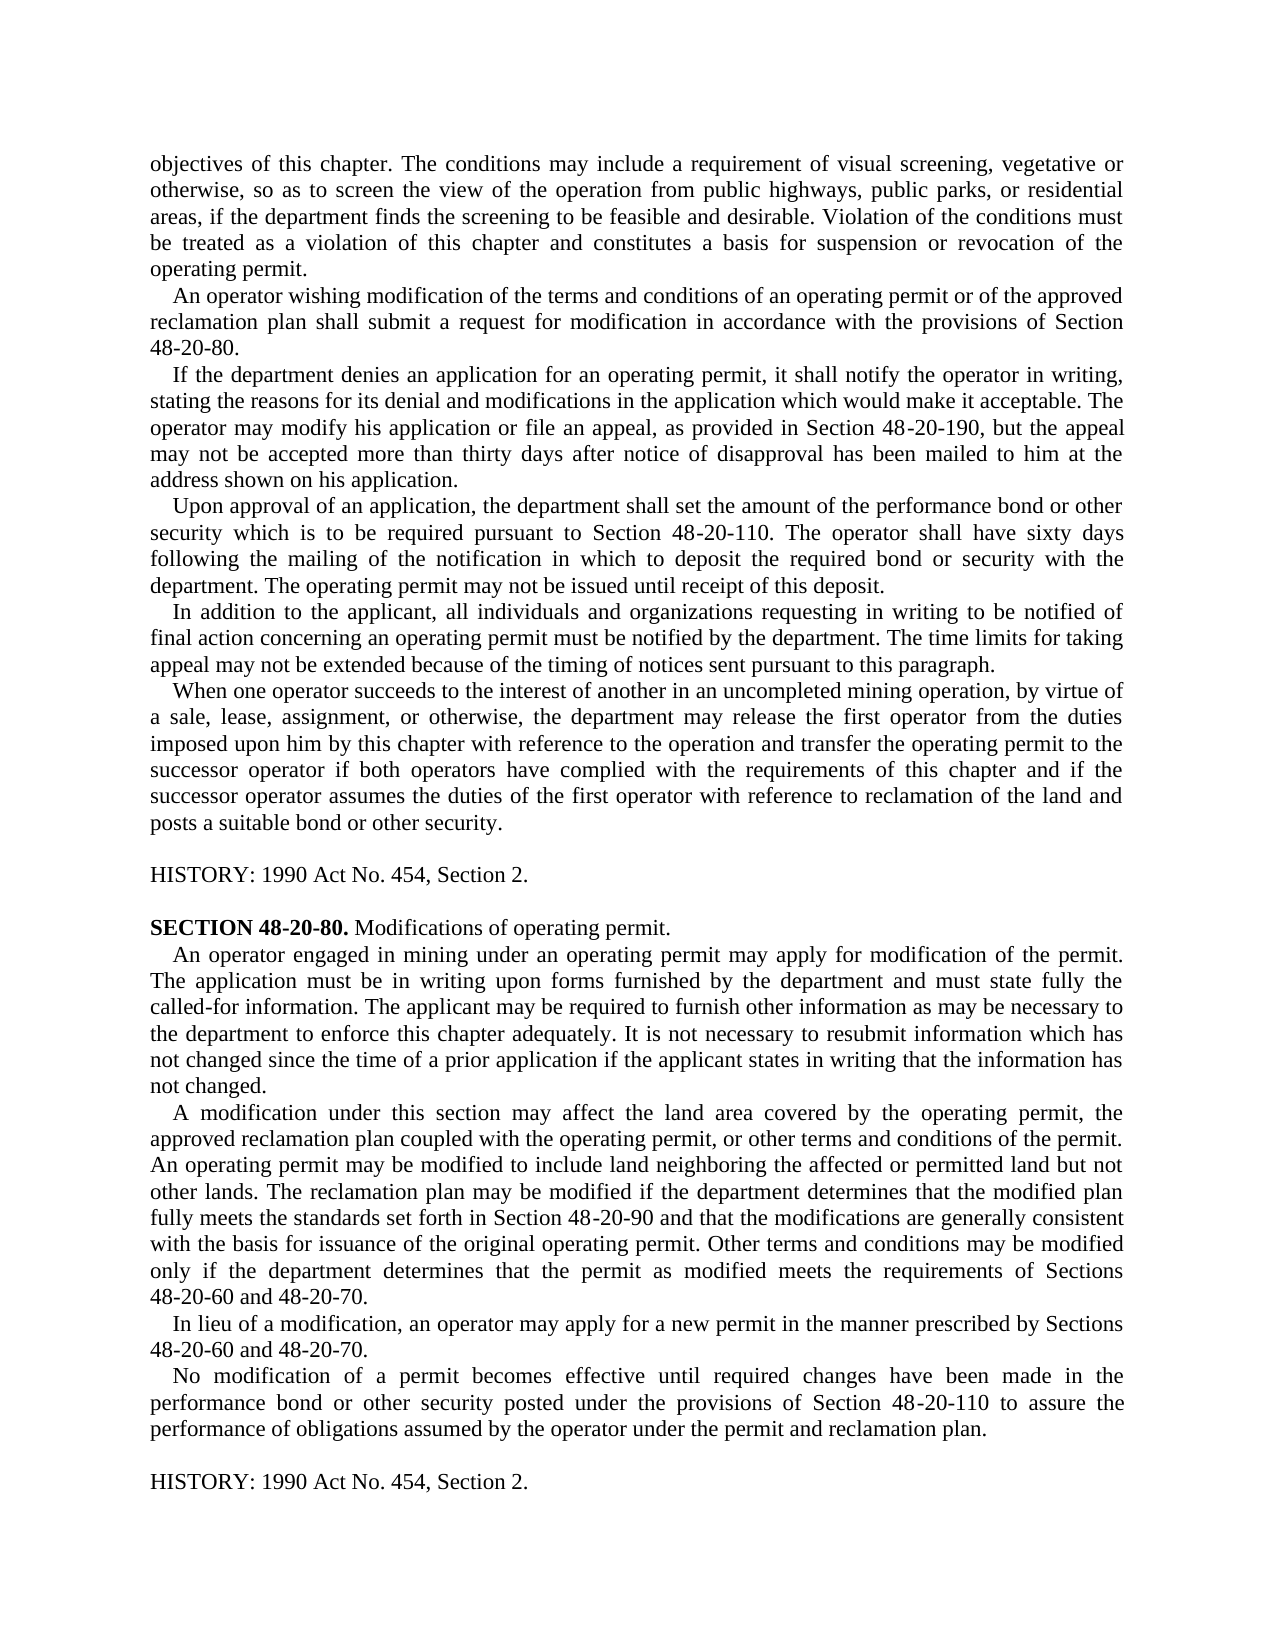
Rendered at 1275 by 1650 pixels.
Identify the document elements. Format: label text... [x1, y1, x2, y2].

text An operator wishing modification of the terms and conditions of an operating permit or of the approved reclamation plan shall submit a request for modification in accordance with the provisions of Section 48-20-80. [150, 282, 1125, 361]
text In addition to the applicant, all individuals and organizations requesting in writing to be notified of final action concerning an operating permit must be notified by the department. The time limits for taking appeal may not be extended because of the timing of notices sent pursuant to this paragraph. [150, 598, 1125, 677]
text HISTORY: 1990 Act No. 454, Section 2. [150, 862, 1125, 888]
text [150, 150, 1125, 282]
text A modification under this section may affect the land area covered by the operating permit, the approved reclamation plan coupled with the operating permit, or other terms and conditions of the permit. An operating permit may be modified to include land neighboring the affected or permitted land but not other lands. The reclamation plan may be modified if the department determines that the modified plan fully meets the standards set forth in Section 48-20-90 and that the modifications are generally consistent with the basis for issuance of the original operating permit. Other terms and conditions may be modified only if the department determines that the permit as modified meets the requirements of Sections 48-20-60 and 48-20-70. [150, 1099, 1125, 1309]
text In lieu of a modification, an operator may apply for a new permit in the manner prescribed by Sections 48-20-60 and 48-20-70. [150, 1309, 1125, 1362]
text An operator engaged in mining under an operating permit may apply for modification of the permit. The application must be in writing upon forms furnished by the department and must state fully the called-for information. The applicant may be required to furnish other information as may be necessary to the department to enforce this chapter adequately. It is not necessary to resubmit information which has not changed since the time of a prior application if the applicant states in writing that the information has not changed. [150, 941, 1125, 1099]
text When one operator succeeds to the interest of another in an uncompleted mining operation, by virtue of a sale, lease, assignment, or otherwise, the department may release the first operator from the duties imposed upon him by this chapter with reference to the operation and transfer the operating permit to the successor operator if both operators have complied with the requirements of this chapter and if the successor operator assumes the duties of the first operator with reference to reclamation of the land and posts a suitable bond or other security. [150, 677, 1125, 835]
text No modification of a permit becomes effective until required changes have been made in the performance bond or other security posted under the provisions of Section 48-20-110 to assure the performance of obligations assumed by the operator under the permit and reclamation plan. [150, 1362, 1125, 1441]
text Upon approval of an application, the department shall set the amount of the performance bond or other security which is to be required pursuant to Section 48-20-110. The operator shall have sixty days following the mailing of the notification in which to deposit the required bond or security with the department. The operating permit may not be issued until receipt of this deposit. [150, 493, 1125, 598]
text SECTION 48-20-80. Modifications of operating permit. [150, 914, 1125, 941]
text If the department denies an application for an operating permit, it shall notify the operator in writing, stating the reasons for its denial and modifications in the application which would make it acceptable. The operator may modify his application or file an appeal, as provided in Section 48-20-190, but the appeal may not be accepted more than thirty days after notice of disapproval has been mailed to him at the address shown on his application. [150, 361, 1125, 493]
text HISTORY: 1990 Act No. 454, Section 2. [150, 1468, 1125, 1494]
